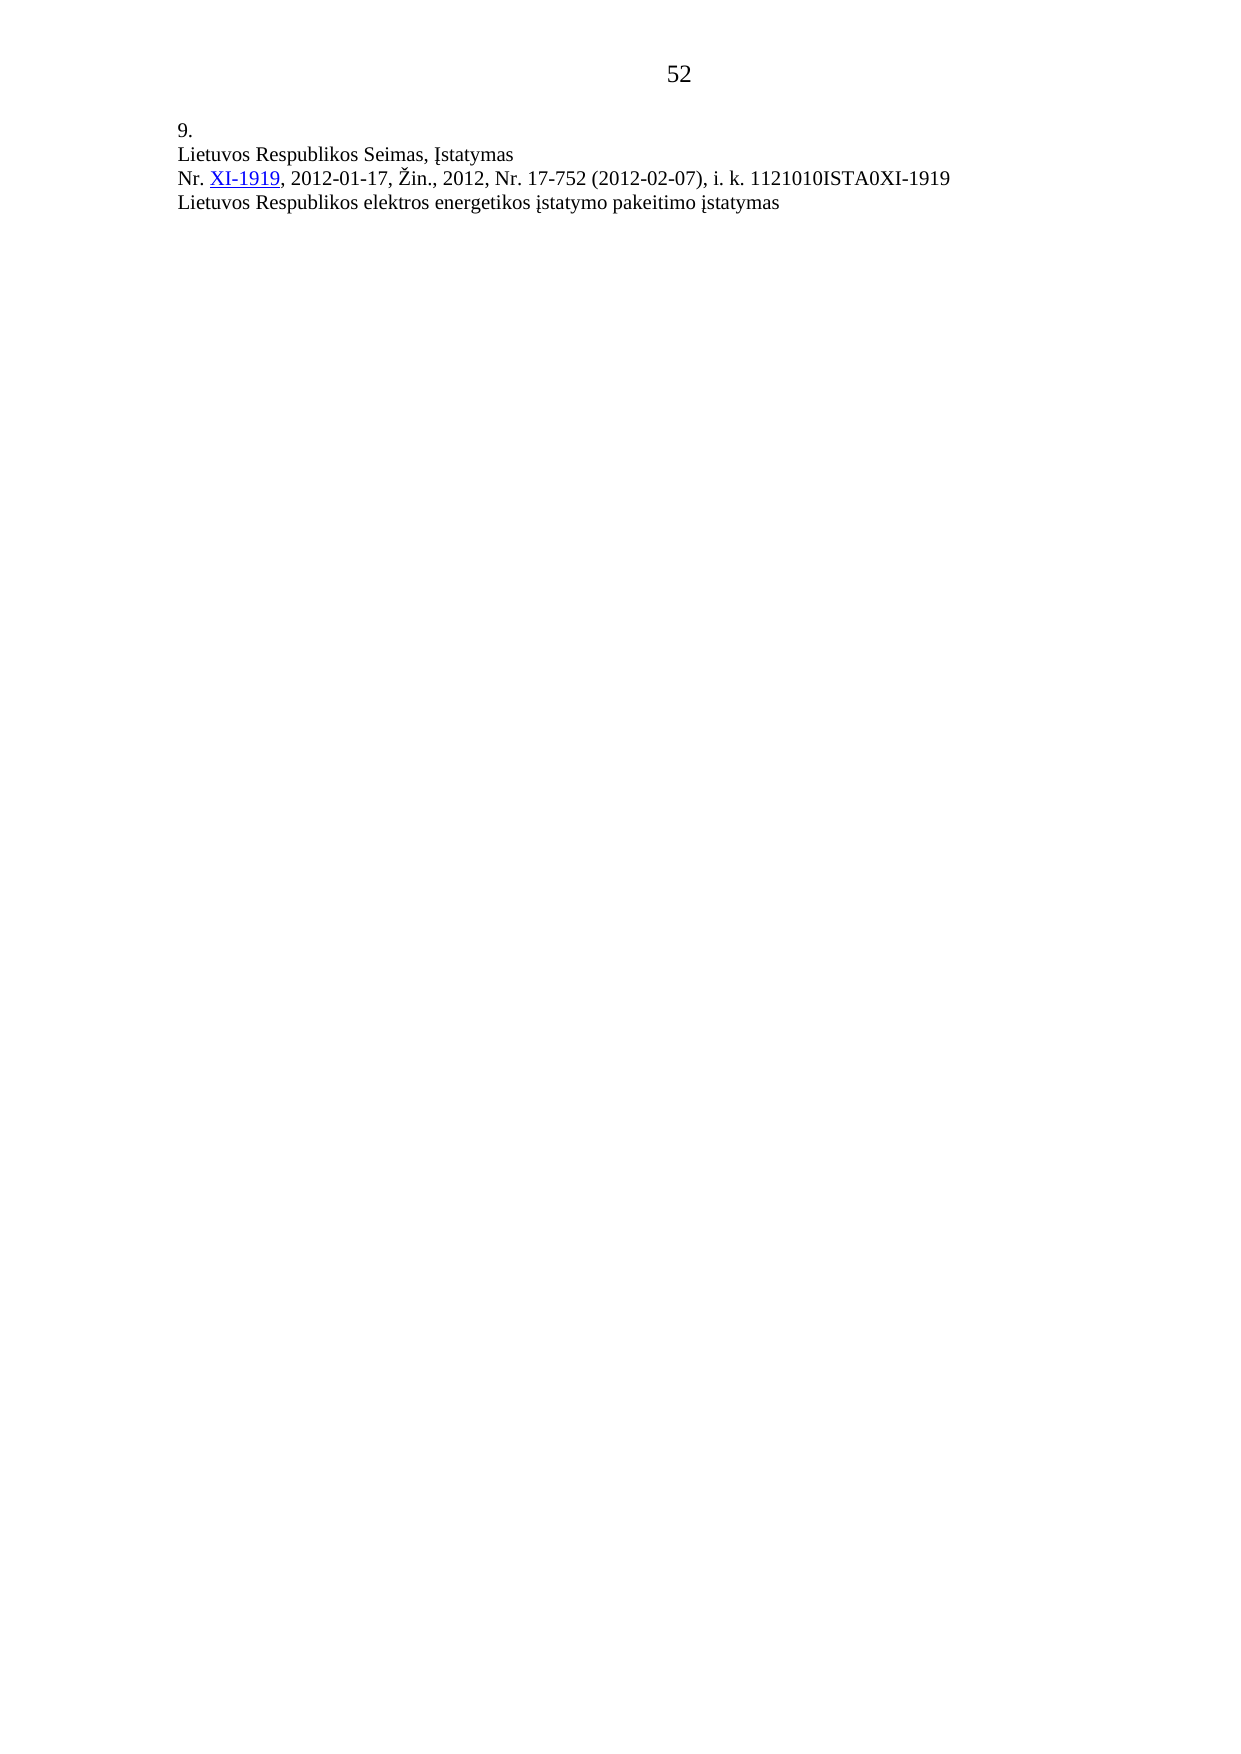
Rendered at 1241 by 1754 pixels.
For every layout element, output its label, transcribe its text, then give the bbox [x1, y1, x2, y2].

text Lietuvos Respublikos elektros energetikos įstatymo pakeitimo įstatymas [177, 190, 1181, 214]
text 9. [177, 118, 1181, 142]
text Nr. , 2012-01-17, Žin., 2012, Nr. 17-752 (2012-02-07), i. k. 1121010ISTA0XI-1919 [177, 166, 1181, 190]
text Lietuvos Respublikos Seimas, Įstatymas [177, 142, 1181, 166]
